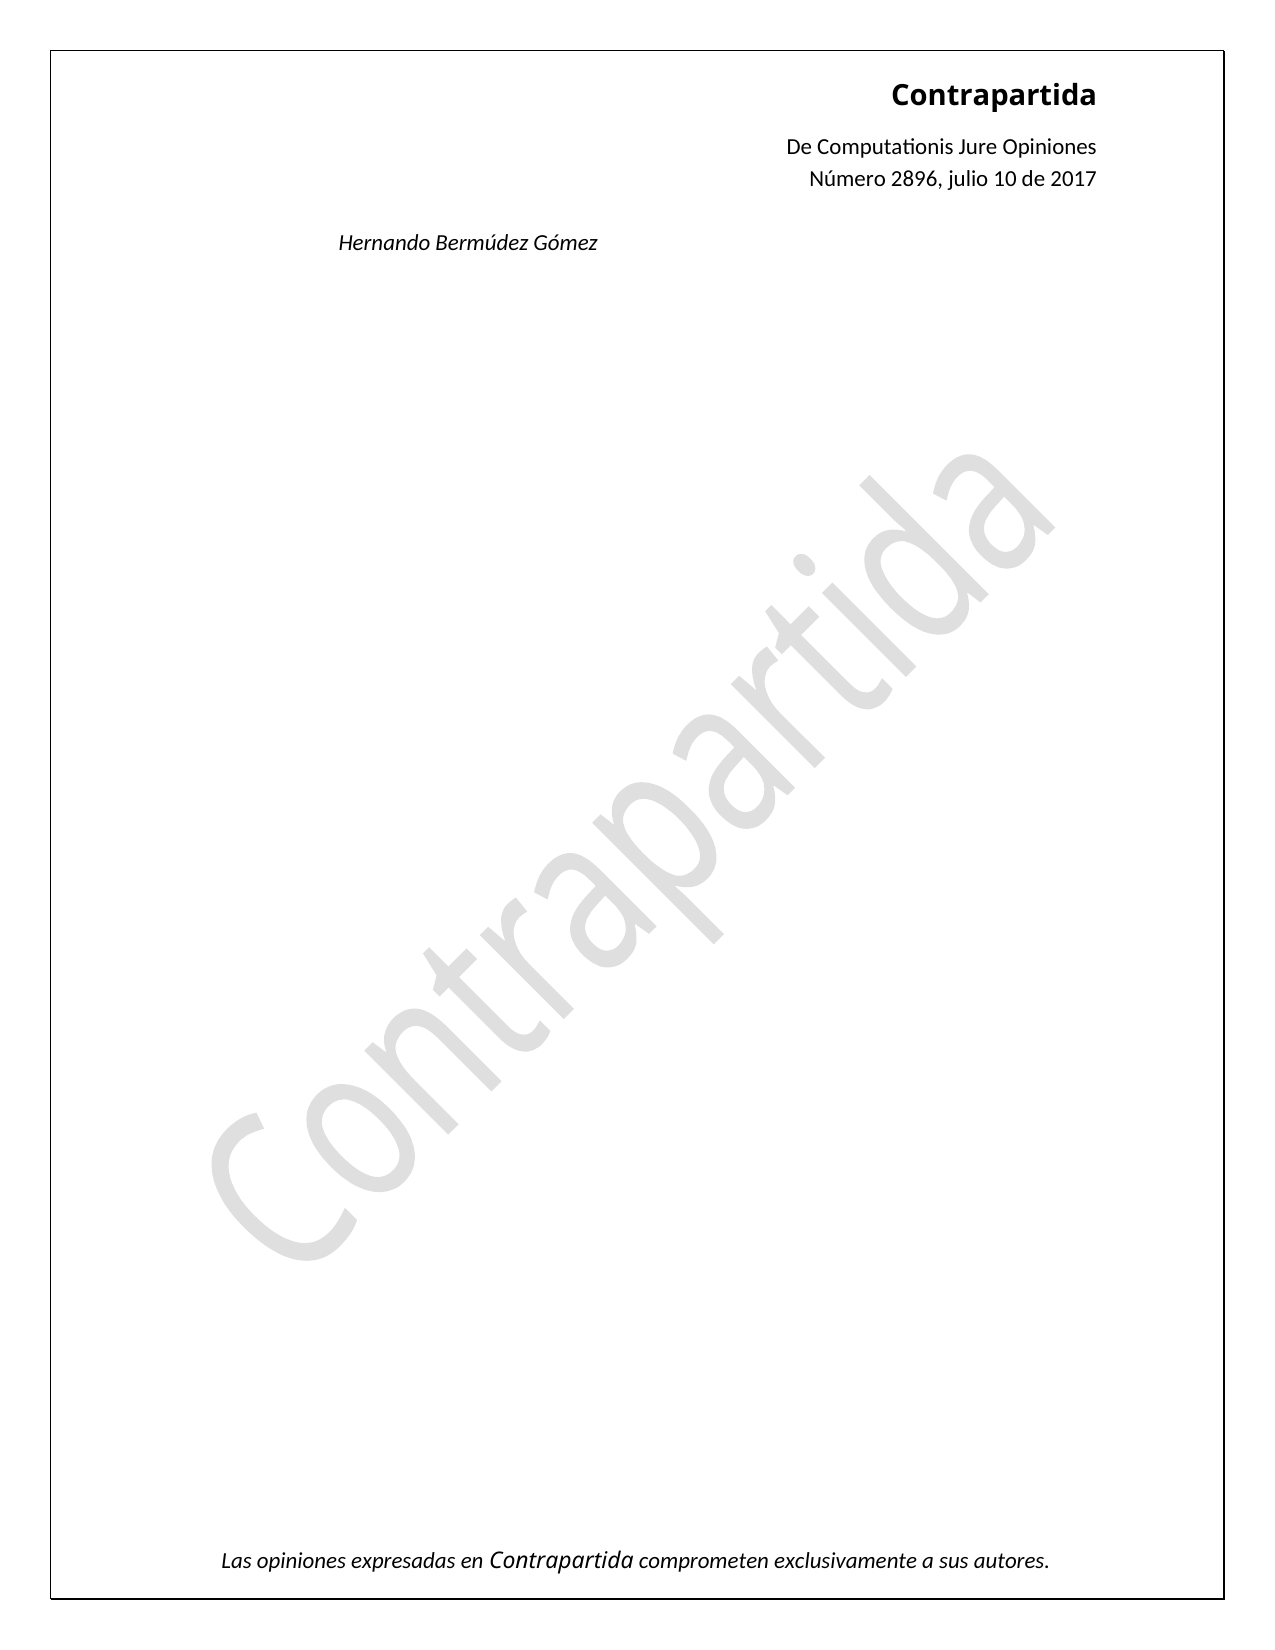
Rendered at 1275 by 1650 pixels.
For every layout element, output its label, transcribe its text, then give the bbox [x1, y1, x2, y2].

text Hernando Bermúdez Gómez [177, 228, 600, 256]
